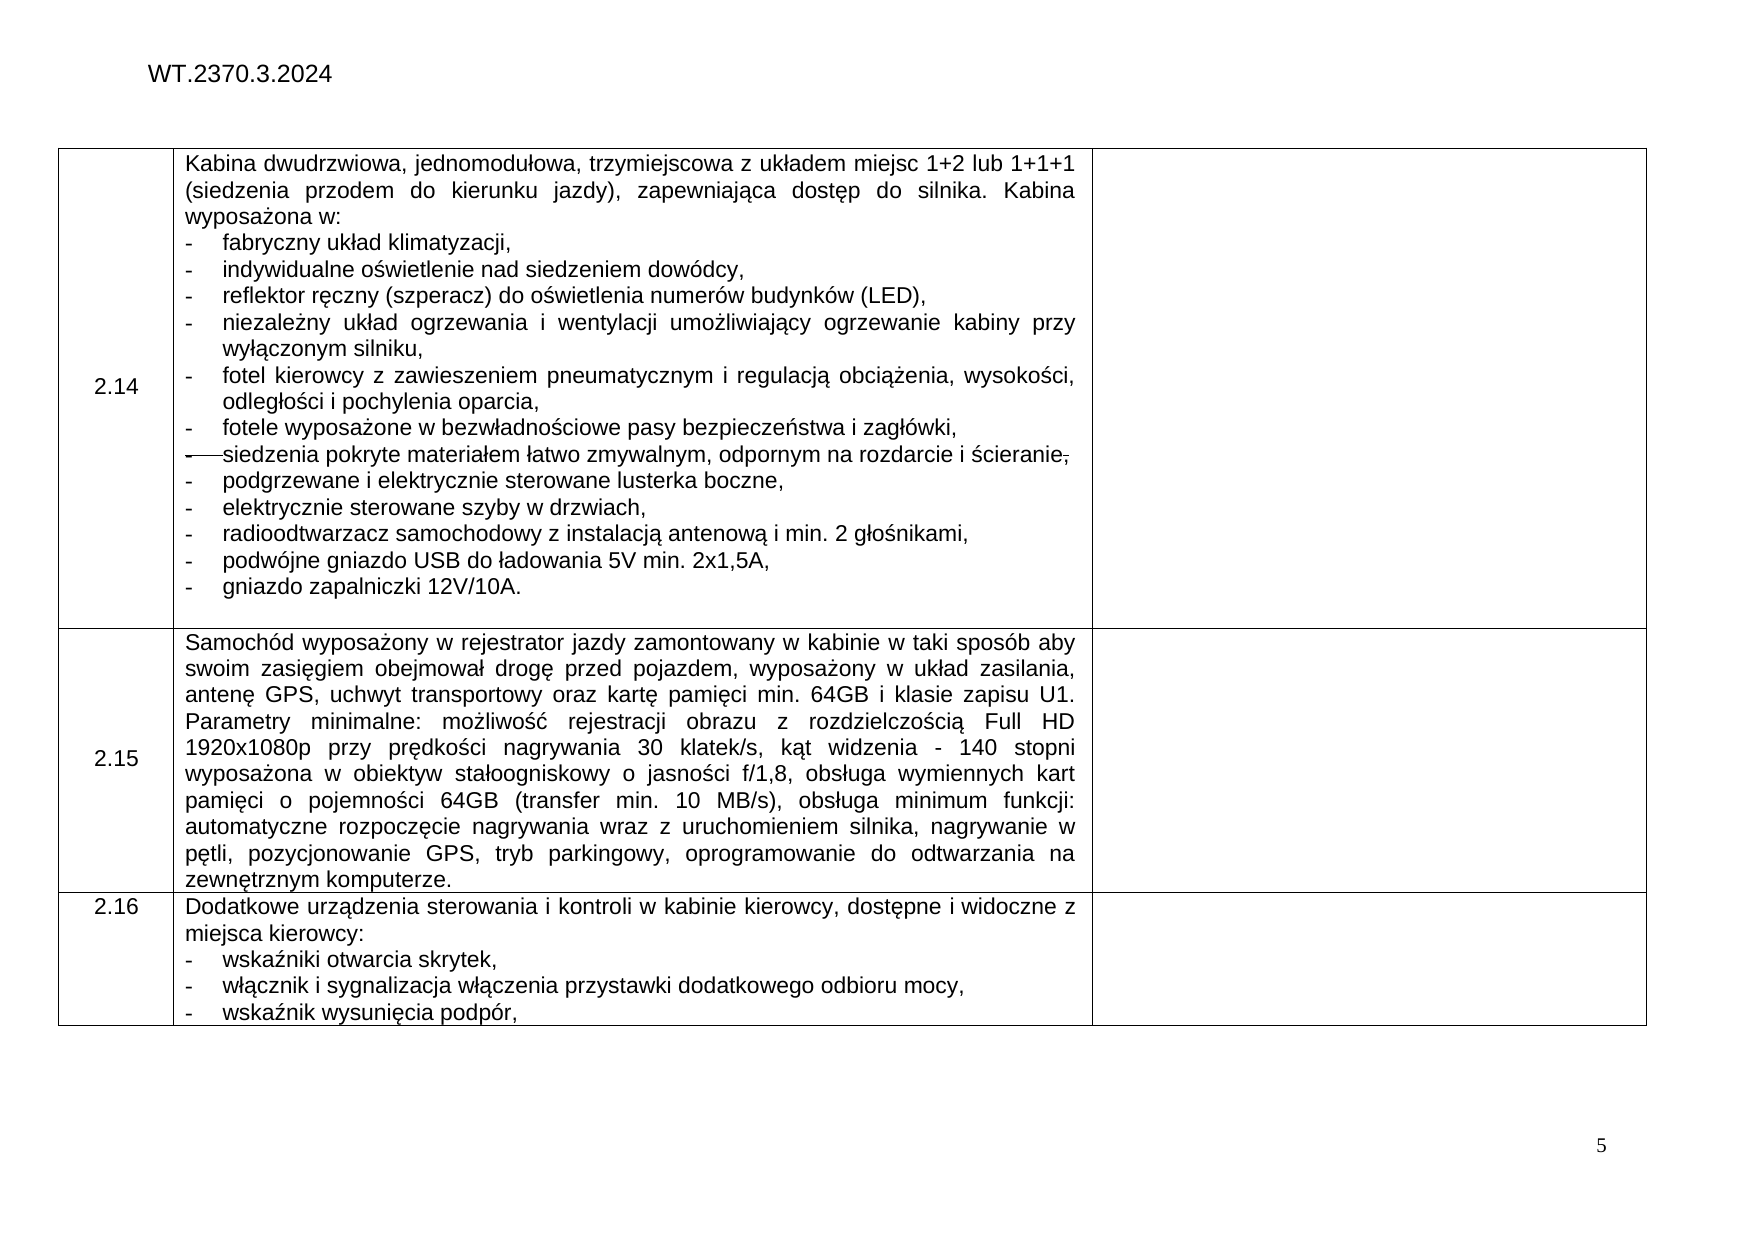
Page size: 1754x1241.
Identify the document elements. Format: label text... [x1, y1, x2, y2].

table_cell Kabina dwudrzwiowa, jednomodułowa, trzymiejscowa z układem miejsc 1+2 lub 1+1+1 (siedzenia przodem do kierunku jazdy), zapewniająca dostęp do silnika. Kabina wyposażona w: fabryczny układ klimatyzacji, indywidualne oświetlenie nad siedzeniem dowódcy, reflektor ręczny (szperacz) do oświetlenia numerów budynków (LED), niezależny układ ogrzewania i wentylacji umożliwiający ogrzewanie kabiny przy wyłączonym silniku, fotel kierowcy z zawieszeniem pneumatycznym i regulacją obciążenia, wysokości, odległości i pochylenia oparcia, fotele wyposażone w bezwładnościowe pasy bezpieczeństwa i zagłówki, siedzenia pokryte materiałem łatwo zmywalnym, odpornym na rozdarcie i ścieranie, podgrzewane i elektrycznie sterowane lusterka boczne, elektrycznie sterowane szyby w drzwiach, radioodtwarzacz samochodowy z instalacją antenową i min. 2 głośnikami, podwójne gniazdo USB do ładowania 5V min. 2x1,5A, gniazdo zapalniczki 12V/10A. [174, 149, 1092, 628]
table_cell [1093, 893, 1646, 1025]
table_cell Samochód wyposażony w rejestrator jazdy zamontowany w kabinie w taki sposób aby swoim zasięgiem obejmował drogę przed pojazdem, wyposażony w układ zasilania, antenę GPS, uchwyt transportowy oraz kartę pamięci min. 64GB i klasie zapisu U1. Parametry minimalne: możliwość rejestracji obrazu z rozdzielczością Full HD 1920x1080p przy prędkości nagrywania 30 klatek/s, kąt widzenia - 140 stopni wyposażona w obiektyw stałoogniskowy o jasności f/1,8, obsługa wymiennych kart pamięci o pojemności 64GB (transfer min. 10 MB/s), obsługa minimum funkcji: automatyczne rozpoczęcie nagrywania wraz z uruchomieniem silnika, nagrywanie w pętli, pozycjonowanie GPS, tryb parkingowy, oprogramowanie do odtwarzania na zewnętrznym komputerze. [174, 629, 1092, 892]
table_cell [174, 893, 1092, 1025]
table_cell [59, 629, 173, 892]
table_cell [1093, 149, 1646, 628]
table_cell [1093, 629, 1646, 892]
table_cell [59, 893, 173, 1025]
table_cell [59, 149, 173, 628]
